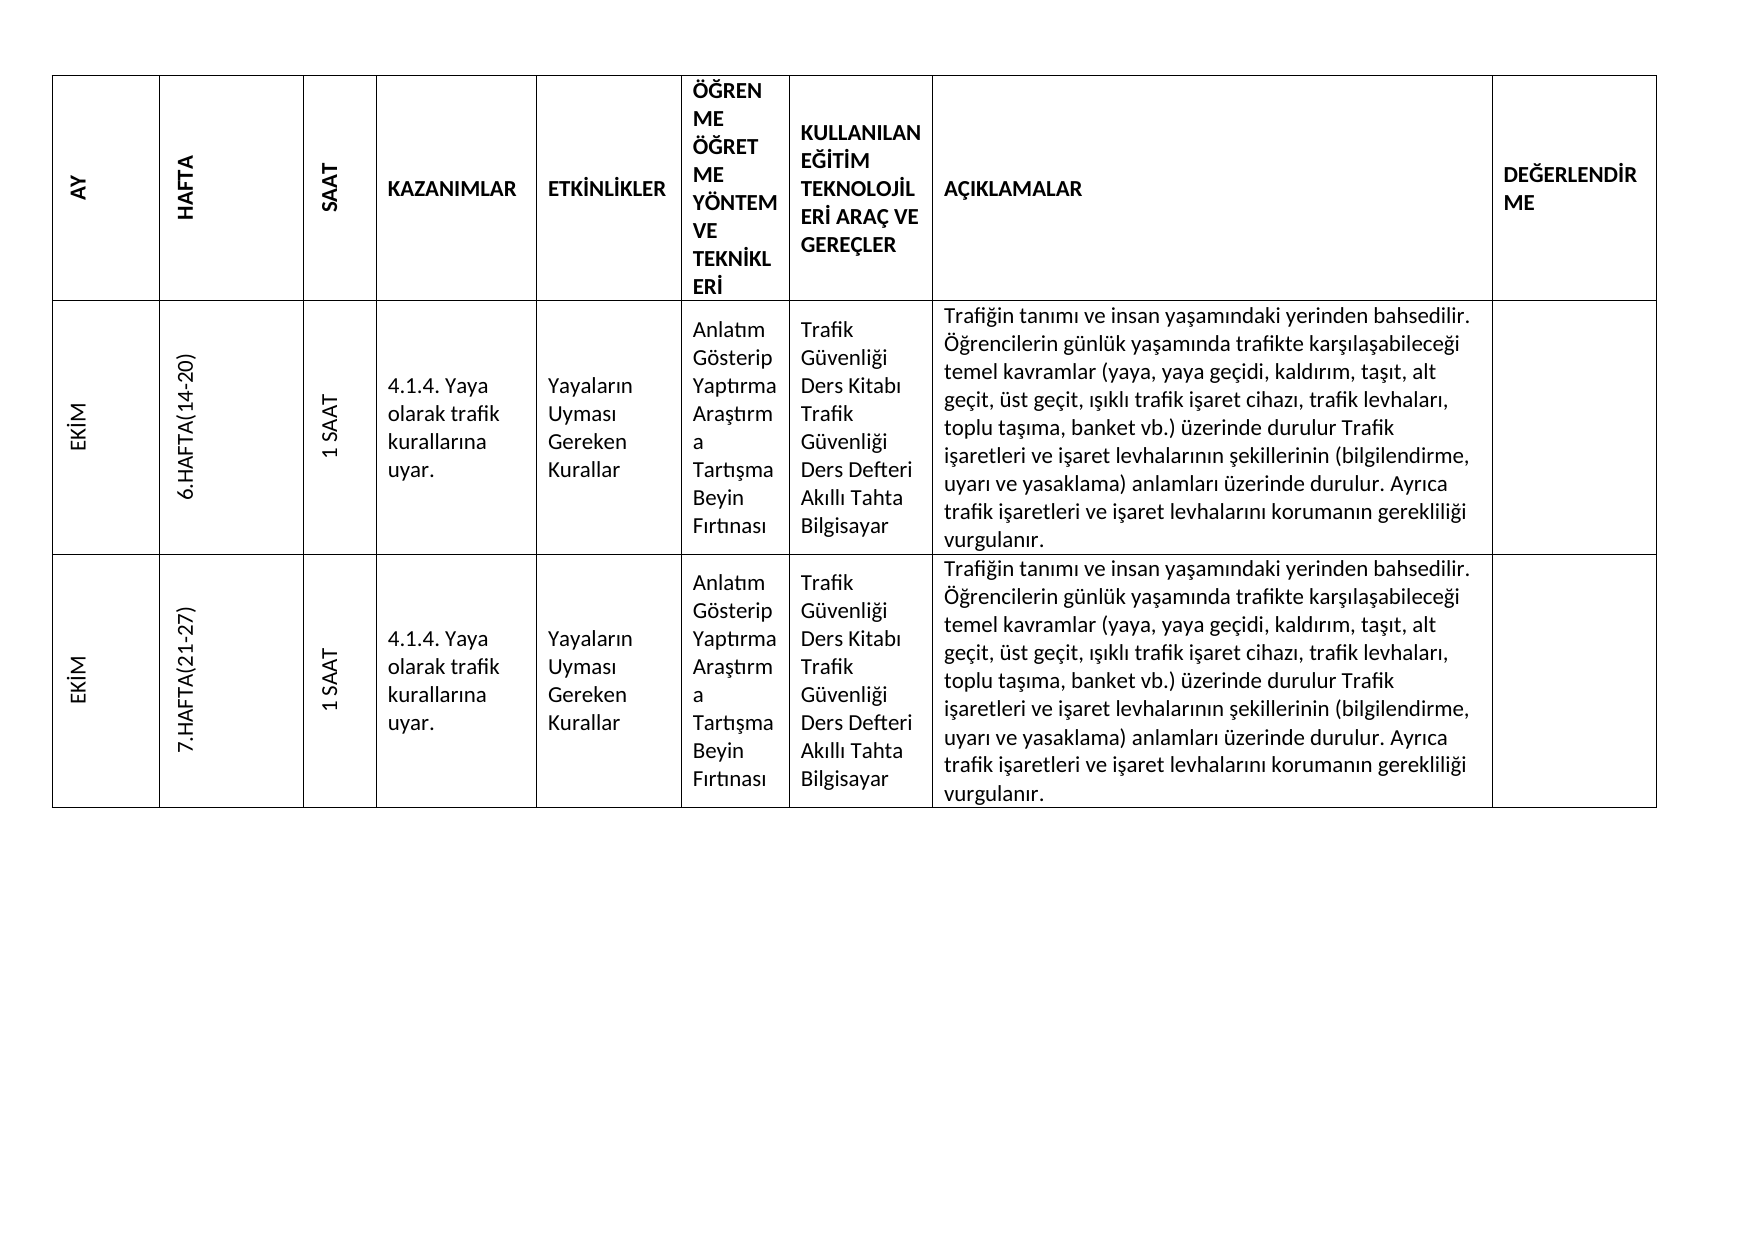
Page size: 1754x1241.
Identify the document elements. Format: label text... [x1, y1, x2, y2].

table_cell Trafik Güvenliği Ders Kitabı Trafik Güvenliği Ders Defteri Akıllı Tahta Bilgisayar [790, 555, 932, 807]
table_header AÇIKLAMALAR [933, 76, 1492, 300]
table_cell EKİM [53, 555, 159, 807]
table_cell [933, 301, 1492, 553]
table_cell 7.HAFTA(21-27) [160, 555, 303, 807]
table_cell [1493, 555, 1656, 807]
table_cell 1 SAAT [304, 555, 376, 807]
table_cell Yayaların Uyması Gereken Kurallar [537, 555, 681, 807]
table_cell [1493, 301, 1656, 553]
table_cell EKİM [53, 301, 159, 553]
table_cell 4.1.4. Yaya olarak trafik kurallarına uyar. [377, 555, 536, 807]
table_cell Anlatım Gösterip Yaptırma Araştırma Tartışma Beyin Fırtınası [682, 555, 789, 807]
table_cell 6.HAFTA(14-20) [160, 301, 303, 553]
table_header ÖĞRENME ÖĞRETME YÖNTEM VE TEKNİKLERİ [682, 76, 789, 300]
table_cell 1 SAAT [304, 301, 376, 553]
table_header ETKİNLİKLER [537, 76, 681, 300]
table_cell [682, 301, 789, 553]
table_header SAAT [304, 76, 376, 300]
table_header DEĞERLENDİRME [1493, 76, 1656, 300]
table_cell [790, 301, 932, 553]
table_header AY [53, 76, 159, 300]
table_cell 4.1.4. Yaya olarak trafik kurallarına uyar. [377, 301, 536, 553]
table_header KAZANIMLAR [377, 76, 536, 300]
table_cell Yayaların Uyması Gereken Kurallar [537, 301, 681, 553]
table_header HAFTA [160, 76, 303, 300]
table_header KULLANILAN EĞİTİM TEKNOLOJİLERİ ARAÇ VE GEREÇLER [790, 76, 932, 300]
